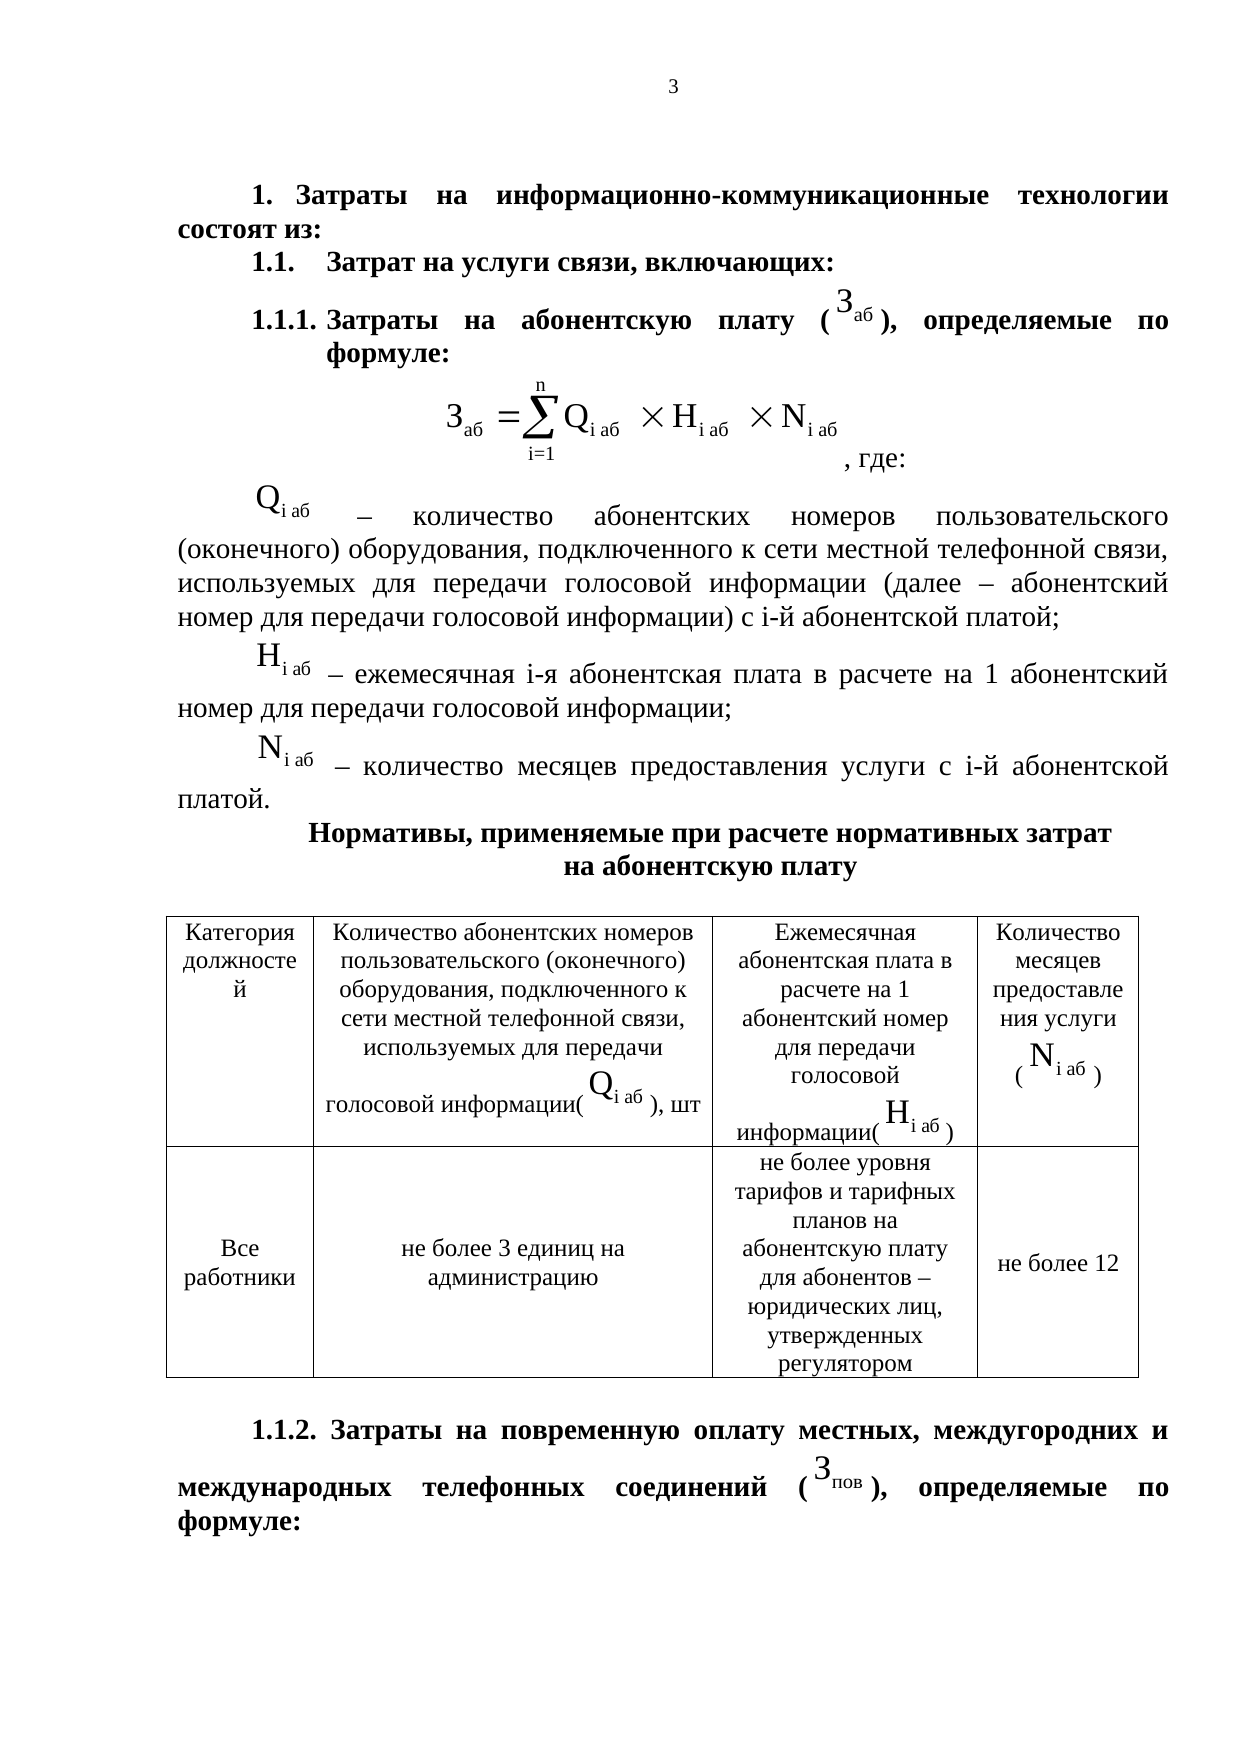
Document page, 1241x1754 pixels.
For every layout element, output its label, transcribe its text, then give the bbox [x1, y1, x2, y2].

table_header Количество абонентских номеров пользовательского (оконечного) оборудования, подключенного к сети местной телефонной связи, используемых для передачи голосовой информации(), шт [314, 917, 712, 1146]
table_cell не более 3 единиц на администрацию [314, 1147, 712, 1377]
text Нормативы, применяемые при расчете нормативных затрат [177, 815, 1169, 848]
list Затраты на абонентскую плату (), определяемые по формуле: [251, 278, 1169, 369]
table_cell не более 12 [978, 1147, 1138, 1377]
table_header Ежемесячная абонентская плата в расчете на 1 абонентский номер для передачи голосовой информации() [713, 917, 977, 1146]
text на абонентскую плату [177, 848, 1169, 882]
table_cell Все работники [167, 1147, 313, 1377]
text 1.1.2. Затраты на повременную оплату местных, междугородних и международных телефонных соединений (), определяемые по формуле: [177, 1412, 1169, 1537]
text – количество абонентских номеров пользовательского (оконечного) оборудования, подключенного к сети местной телефонной связи, используемых для передачи голосовой информации (далее – абонентский номер для передачи голосовой информации) с i-й абонентской платой; [177, 474, 1169, 632]
table_header Категория должностей [167, 917, 313, 1146]
table_cell не более уровня тарифов и тарифных планов на абонентскую плату для абонентов – юридических лиц, утвержденных регулятором [713, 1147, 977, 1377]
list Затрат на услуги связи, включающих: [251, 244, 1169, 278]
text – количество месяцев предоставления услуги с i-й абонентской платой. [177, 724, 1169, 815]
text – ежемесячная i-я абонентская плата в расчете на 1 абонентский номер для передачи голосовой информации; [177, 632, 1169, 724]
list Затраты на информационно-коммуникационные технологии состоят из: [177, 177, 1169, 244]
table_header Количество месяцев предоставления услуги () [978, 917, 1138, 1146]
text , где: [177, 369, 1169, 474]
